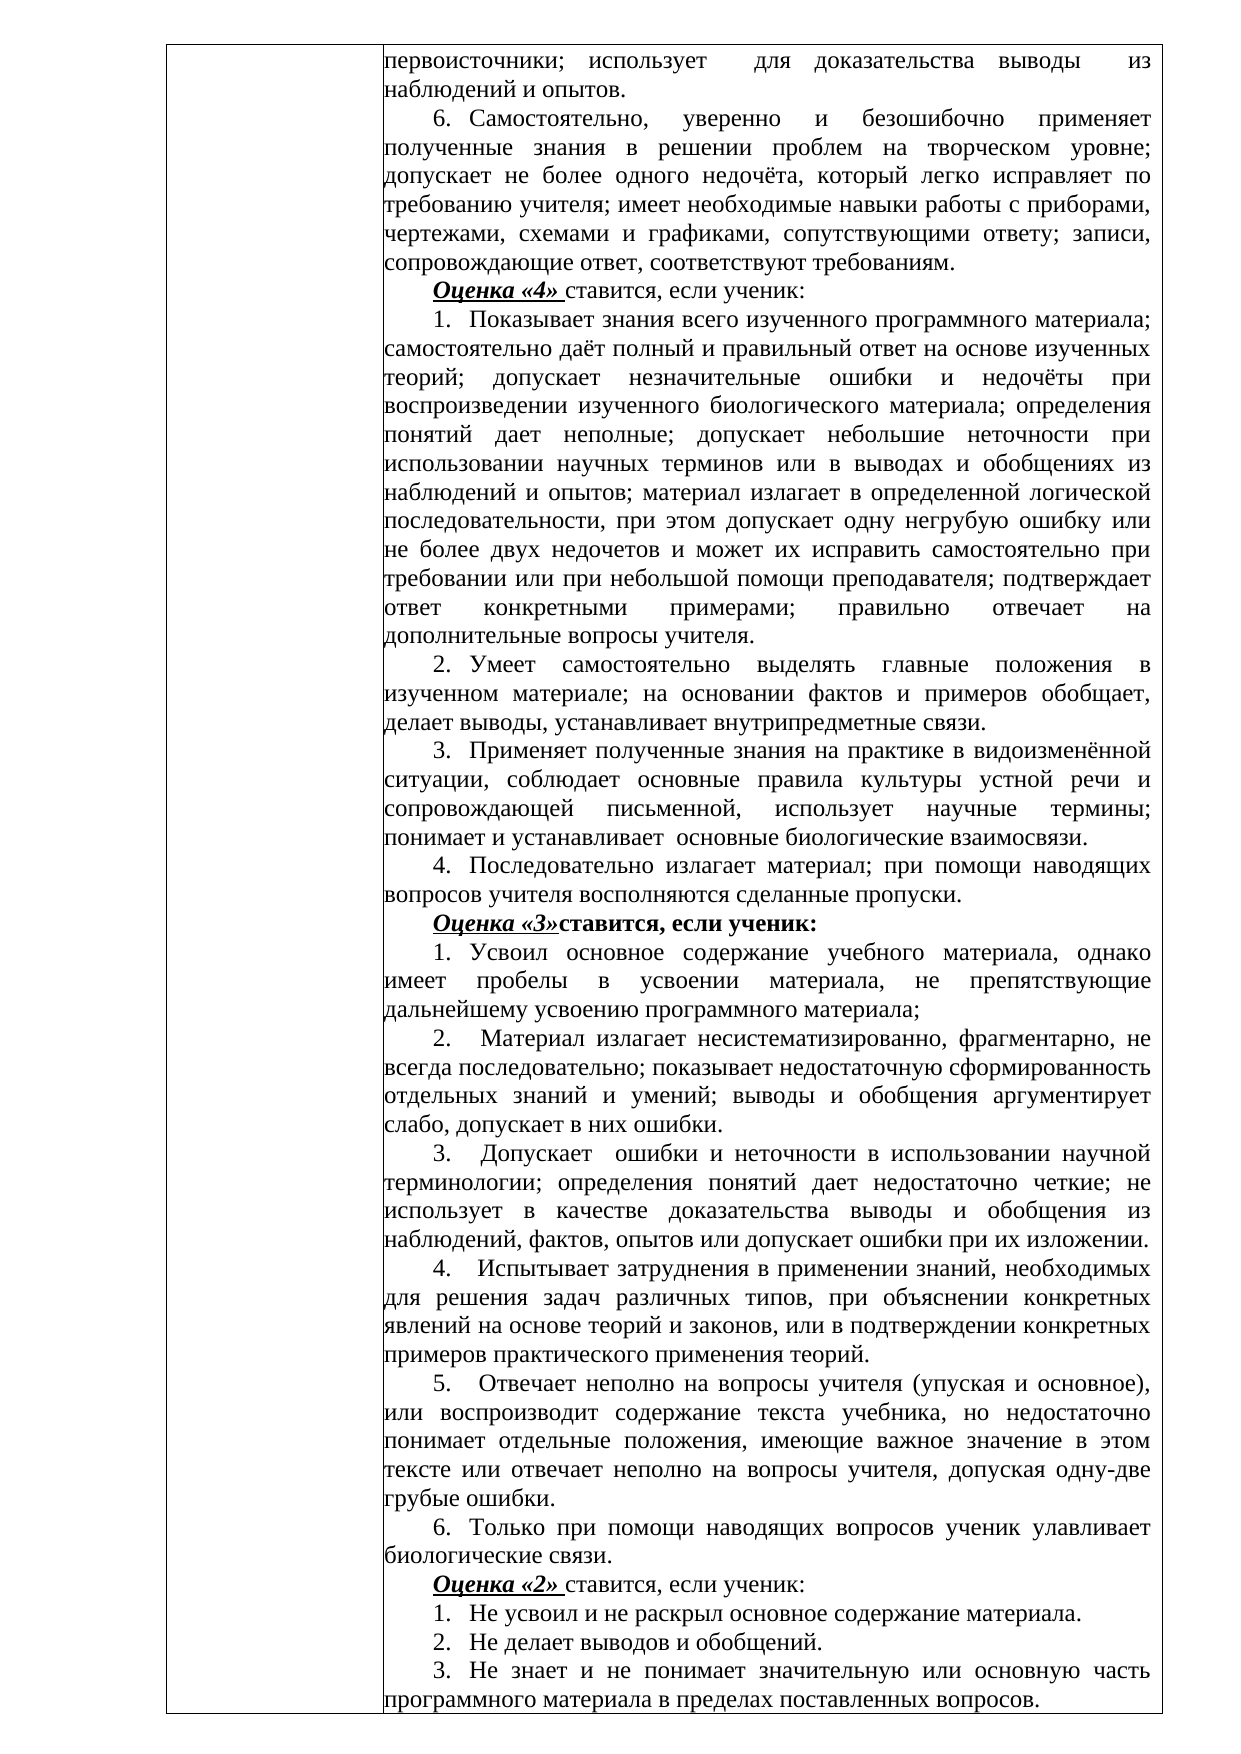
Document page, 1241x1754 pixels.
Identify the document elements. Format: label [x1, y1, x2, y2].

table_cell [167, 45, 383, 1713]
table_cell [384, 45, 1162, 1713]
